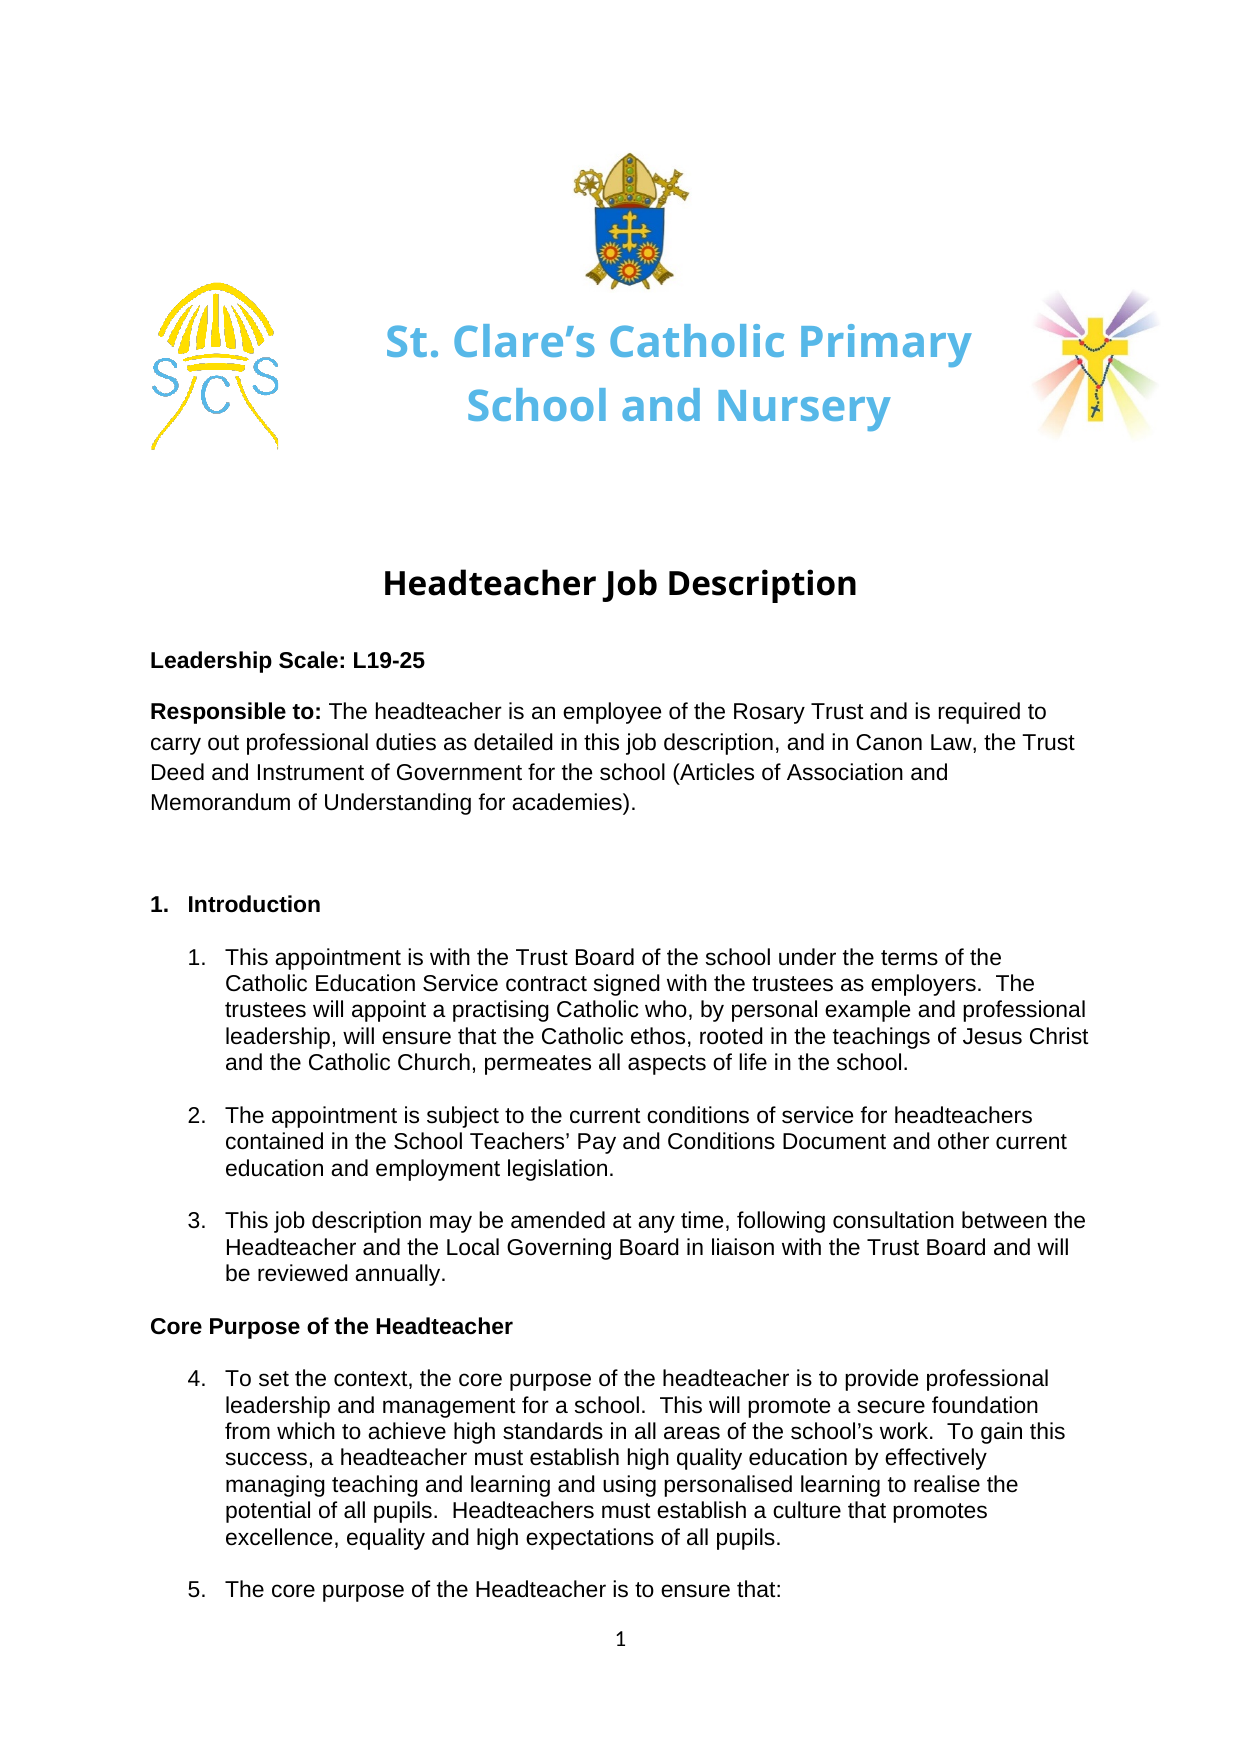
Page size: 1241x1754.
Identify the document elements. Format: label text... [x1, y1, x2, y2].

text Headteacher Job Description [150, 560, 1090, 605]
picture [150, 282, 278, 448]
text Core Purpose of the Headteacher [150, 1313, 1090, 1339]
picture [1019, 270, 1171, 457]
list This job description may be amended at any time, following consultation between the Headteacher and the Local Governing Board in liaison with the Trust Board and will be reviewed annually. [187, 1207, 1090, 1286]
list To set the context, the core purpose of the headteacher is to provide professional leadership and management for a school. This will promote a secure foundation from which to achieve high standards in all areas of the school’s work. To gain this success, a headteacher must establish high quality education by effectively managing teaching and learning and using personalised learning to realise the potential of all pupils. Headteachers must establish a culture that promotes excellence, equality and high expectations of all pupils. [187, 1365, 1090, 1550]
text St. Clare’s Catholic Primary School and Nursery [265, 310, 1019, 434]
list The appointment is subject to the current conditions of service for headteachers contained in the School Teachers’ Pay and Conditions Document and other current education and employment legislation. [187, 1102, 1090, 1181]
picture [567, 150, 693, 293]
list Introduction [150, 891, 1090, 917]
list This appointment is with the Trust Board of the school under the terms of the Catholic Education Service contract signed with the trustees as employers. The trustees will appoint a practising Catholic who, by personal example and professional leadership, will ensure that the Catholic ethos, rooted in the teachings of Jesus Christ and the Catholic Church, permeates all aspects of life in the school. [187, 944, 1090, 1075]
text Leadership Scale: L19-25 [150, 647, 1090, 673]
list The core purpose of the Headteacher is to ensure that: [187, 1576, 1090, 1602]
text Responsible to: The headteacher is an employee of the Rosary Trust and is required to carry out professional duties as detailed in this job description, and in Canon Law, the Trust Deed and Instrument of Government for the school (Articles of Association and Memorandum of Understanding for academies). [150, 698, 1090, 815]
